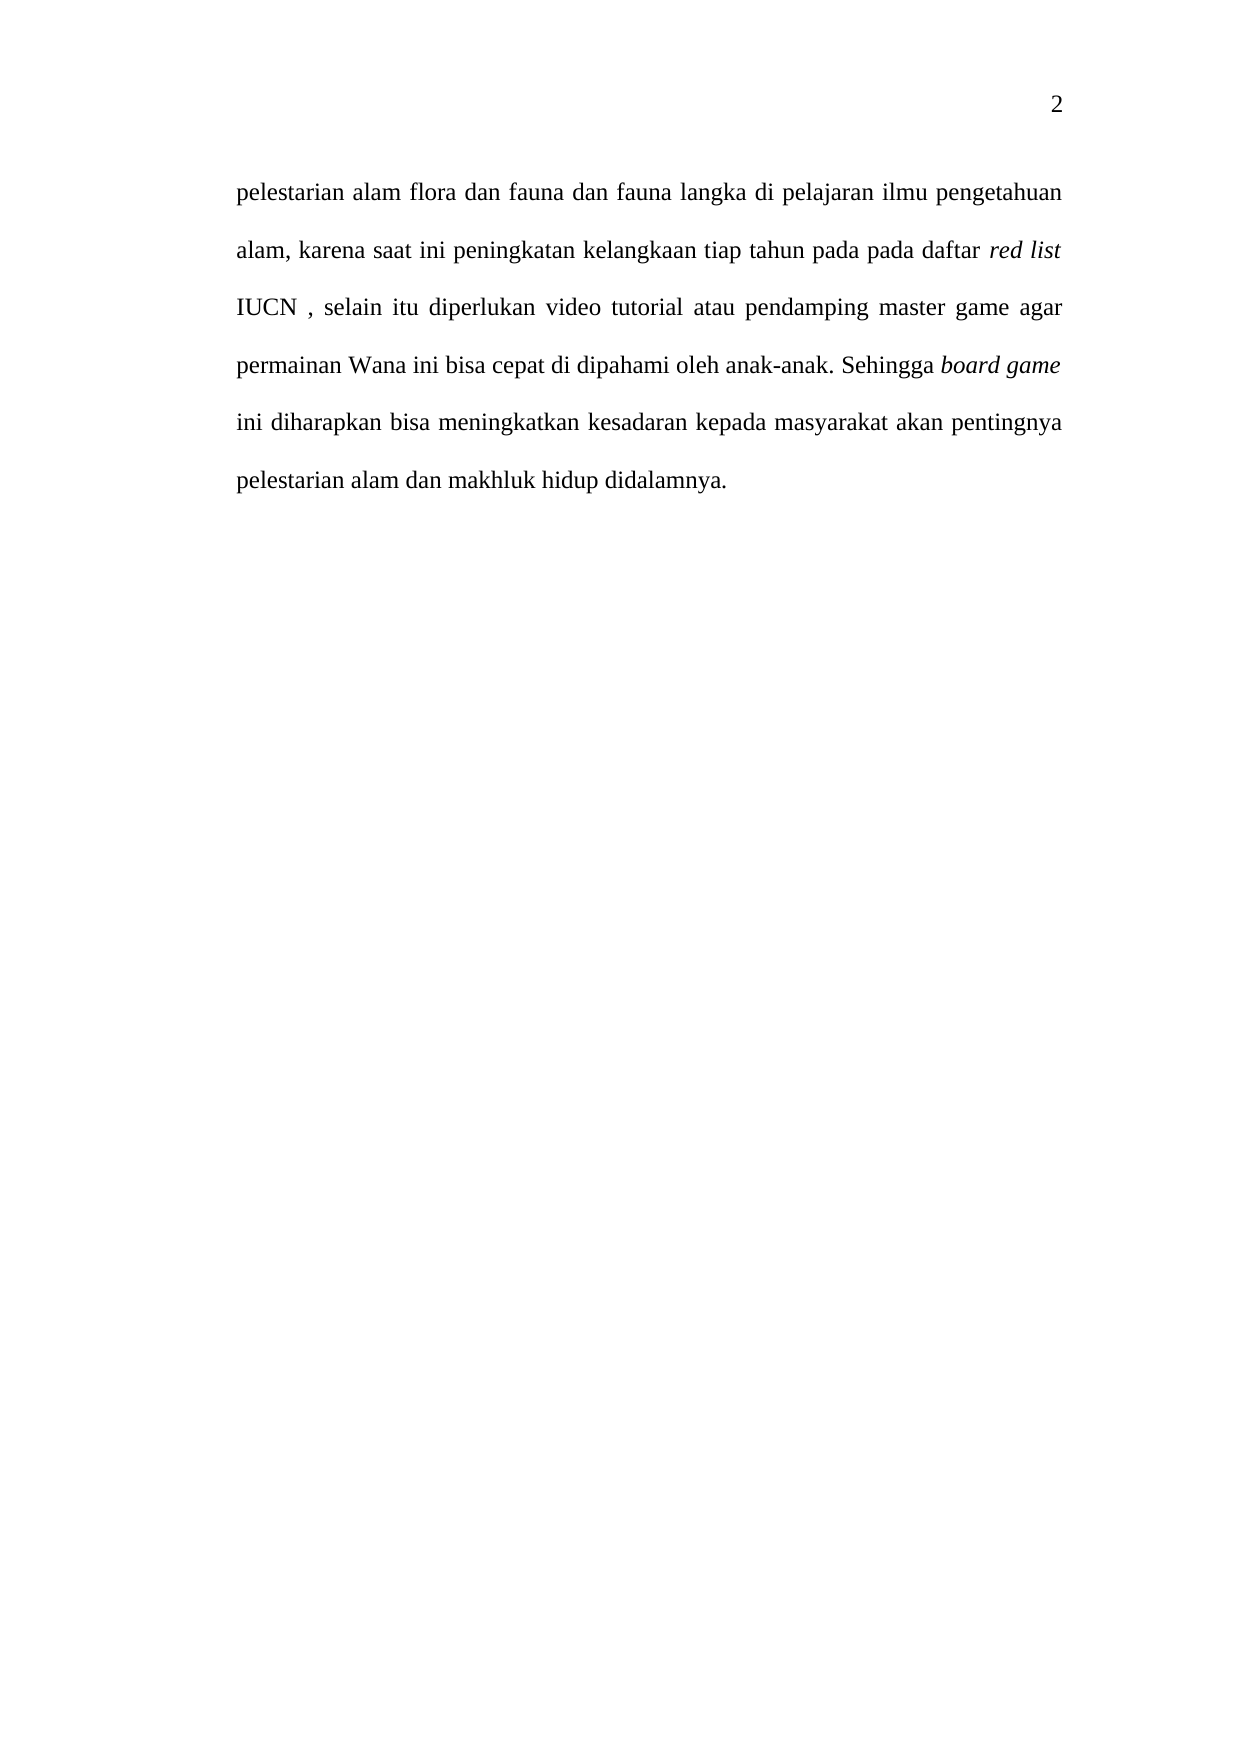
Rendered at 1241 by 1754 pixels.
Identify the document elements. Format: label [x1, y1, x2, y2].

text [236, 177, 1063, 493]
